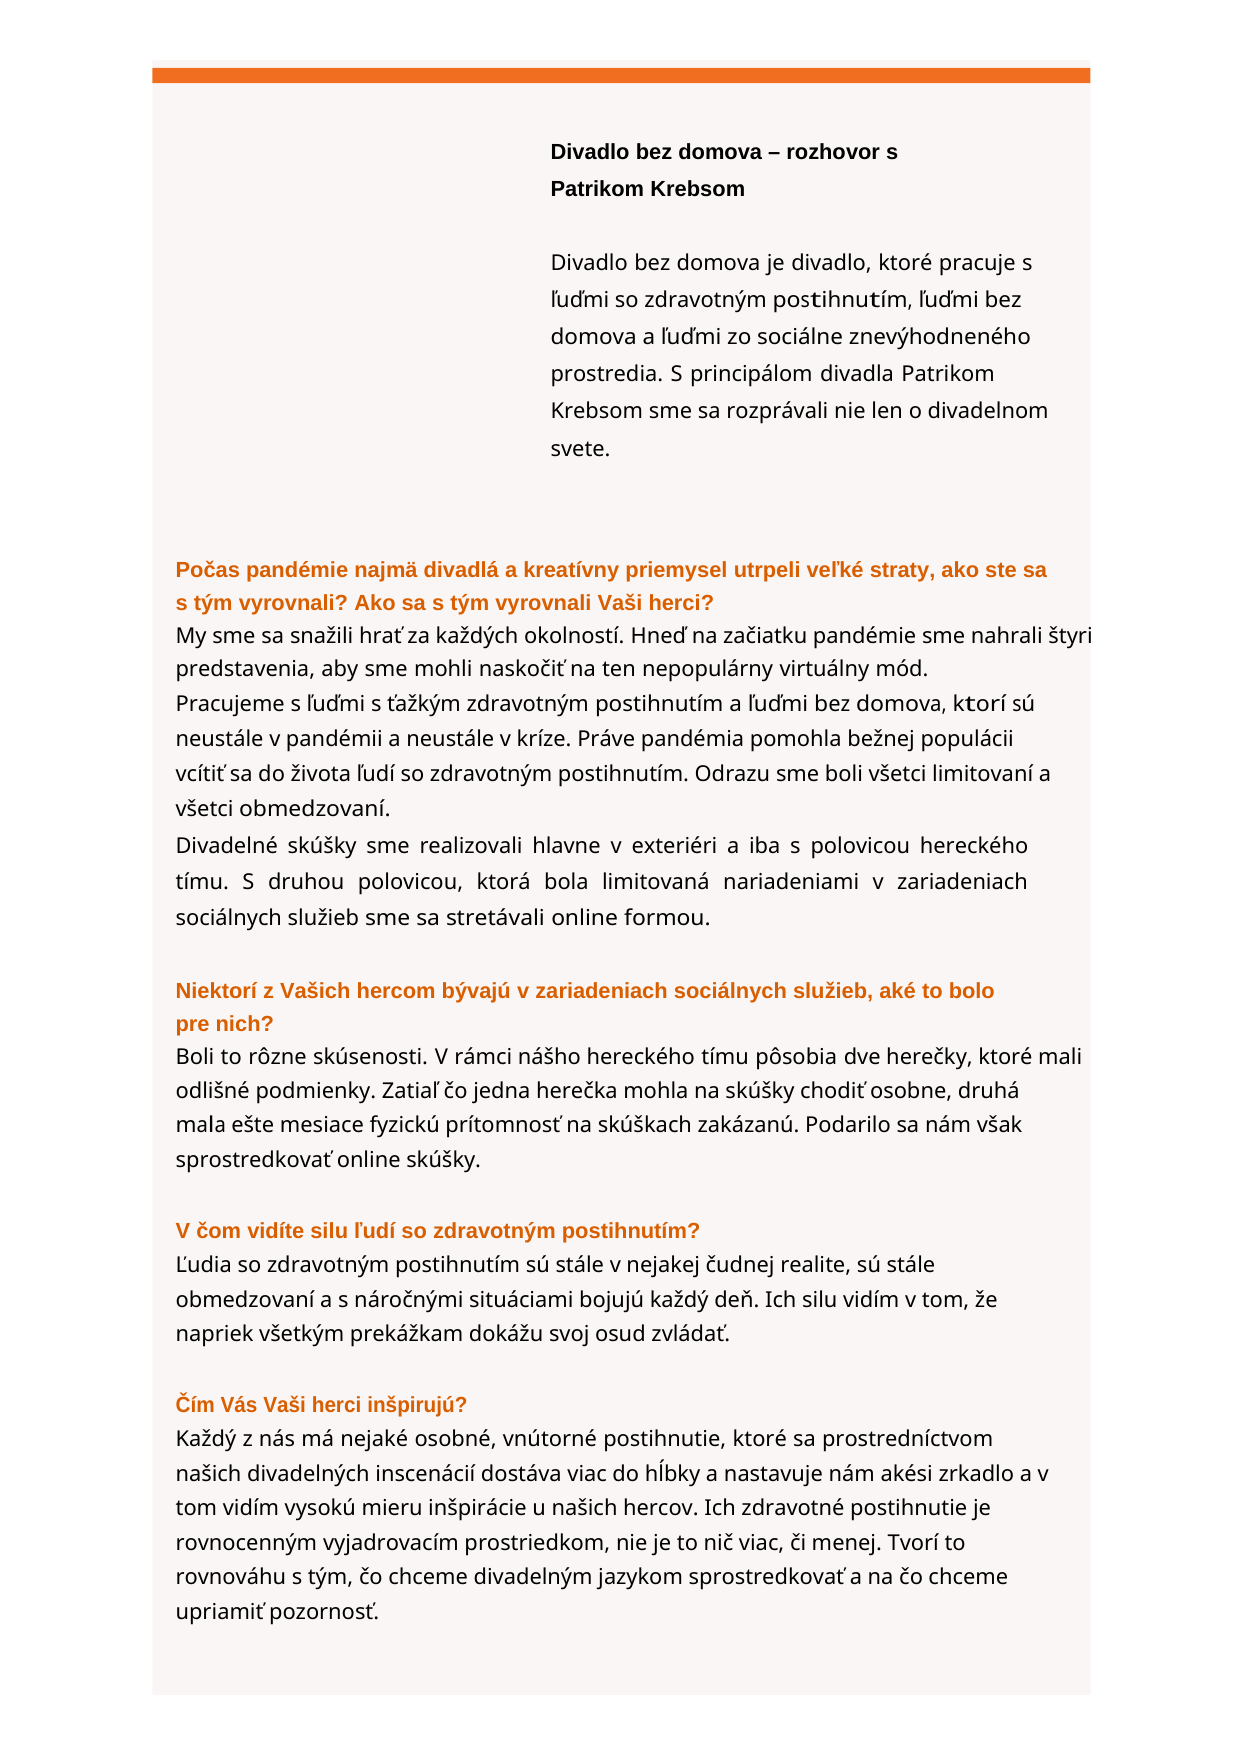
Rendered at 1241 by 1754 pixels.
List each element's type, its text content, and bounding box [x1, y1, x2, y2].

text Pracujeme s ľuďmi s ťažkým zdravotným postihnutím a ľuďmi bez domova, ktorí sú neustále v pandémii a neustále v kríze. Práve pandémia pomohla bežnej populácii vcítiť sa do života ľudí so zdravotným postihnutím. Odrazu sme boli všetci limitovaní a všetci obmedzovaní. [175, 688, 1061, 823]
subtitle Počas pandémie najmä divadlá a kreatívny priemysel utrpeli veľké straty, ako ste sa s tým vyrovnali? Ako sa s tým vyrovnali Vaši herci? [175, 557, 1058, 615]
text Divadelné skúšky sme realizovali hlavne v exteriéri a iba s polovicou hereckého tímu. S druhou polovicou, ktorá bola limitovaná nariadeniami v zariadeniach sociálnych služieb sme sa stretávali online formou. [175, 830, 1029, 931]
text predstavenia, aby sme mohli naskočiť na ten nepopulárny virtuálny mód. [175, 653, 1103, 683]
text Boli to rôzne skúsenosti. V rámci nášho hereckého tímu pôsobia dve herečky, ktoré mali [175, 1044, 1103, 1070]
subtitle Čím Vás Vaši herci inšpirujú? [175, 1392, 1103, 1417]
subtitle V čom vidíte silu ľudí so zdravotným postihnutím? [175, 1217, 1103, 1243]
text Divadlo bez domova je divadlo, ktoré pracuje s ľuďmi so zdravotným postihnutím, ľuďmi bez domova a ľuďmi zo sociálne znevýhodneného prostredia. S principálom divadla Patrikom Krebsom sme sa rozprávali nie len o divadelnom svete. [550, 247, 1064, 462]
text My sme sa snažili hrať za každých okolností. Hneď na začiatku pandémie sme nahrali štyri [175, 622, 1103, 649]
text Ľudia so zdravotným postihnutím sú stále v nejakej čudnej realite, sú stále obmedzovaní a s náročnými situáciami bojujú každý deň. Ich silu vidím v tom, že napriek všetkým prekážkam dokážu svoj osud zvládať. [175, 1249, 1063, 1348]
subtitle Niektorí z Vašich hercom bývajú v zariadeniach sociálnych služieb, aké to bolo pre nich? [175, 978, 1022, 1036]
text odlišné podmienky. Zatiaľ čo jedna herečka mohla na skúšky chodiť osobne, druhá mala ešte mesiace fyzickú prítomnosť na skúškach zakázanú. Podarilo sa nám však sprostredkovať online skúšky. [175, 1075, 1035, 1174]
subtitle Divadlo bez domova – rozhovor s Patrikom Krebsom [550, 139, 992, 201]
text Každý z nás má nejaké osobné, vnútorné postihnutie, ktoré sa prostredníctvom našich divadelných inscenácií dostáva viac do hĺbky a nastavuje nám akési zrkadlo a v tom vidím vysokú mieru inšpirácie u našich hercov. Ich zdravotné postihnutie je rovnocenným vyjadrovacím prostriedkom, nie je to nič viac, či menej. Tvorí to rovnováhu s tým, čo chceme divadelným jazykom sprostredkovať a na čo chceme upriamiť pozornosť. [175, 1423, 1058, 1625]
